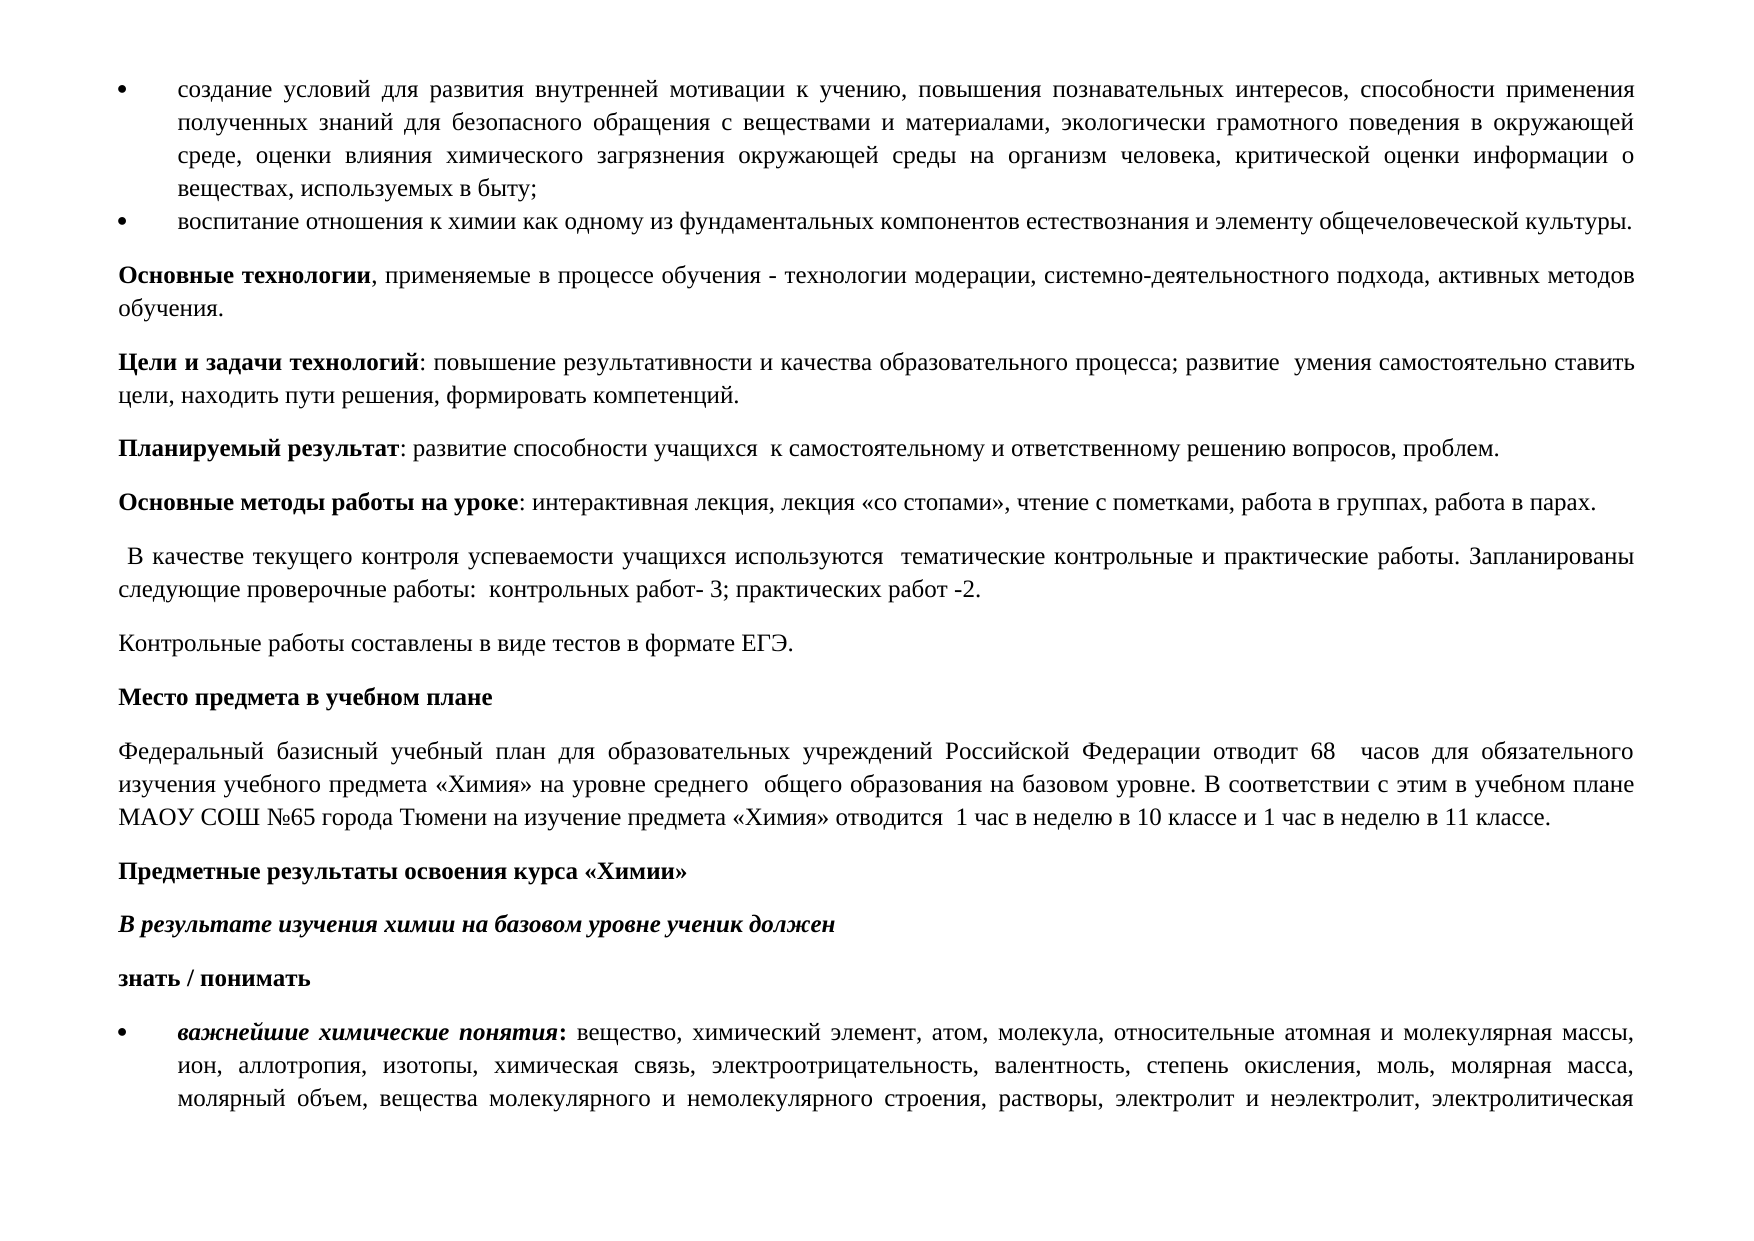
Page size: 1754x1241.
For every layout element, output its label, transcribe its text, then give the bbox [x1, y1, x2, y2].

text Предметные результаты освоения курса «Химии» [118, 856, 1636, 884]
list создание условий для развития внутренней мотивации к учению, повышения познавательных интересов, способности применения полученных знаний для безопасного обращения с веществами и материалами, экологически грамотного поведения в окружающей среде, оценки влияния химического загрязнения окружающей среды на организм человека, критической оценки информации о веществах, используемых в быту; [118, 74, 1636, 202]
text Планируемый результат: развитие способности учащихся к самостоятельному и ответственному решению вопросов, проблем. [118, 433, 1636, 462]
text Основные методы работы на уроке: интерактивная лекция, лекция «со стопами», чтение с пометками, работа в группах, работа в парах. [118, 487, 1636, 516]
text В качестве текущего контроля успеваемости учащихся используются тематические контрольные и практические работы. Запланированы следующие проверочные работы: контрольных работ- 3; практических работ -2. [118, 541, 1636, 603]
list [118, 1017, 1636, 1112]
text Федеральный базисный учебный план для образовательных учреждений Российской Федерации отводит 68 часов для обязательного изучения учебного предмета «Химия» на уровне среднего общего образования на базовом уровне. В соответствии с этим в учебном плане МАОУ СОШ №65 города Тюмени на изучение предмета «Химия» отводится 1 час в неделю в 10 классе и 1 час в неделю в 11 классе. [118, 736, 1636, 831]
text Основные технологии, применяемые в процессе обучения - технологии модерации, системно-деятельностного подхода, активных методов обучения. [118, 260, 1636, 322]
text Место предмета в учебном плане [118, 682, 1636, 711]
text В результате изучения химии на базовом уровне ученик должен [118, 909, 1636, 938]
text знать / понимать [118, 963, 1636, 992]
text Контрольные работы составлены в виде тестов в формате ЕГЭ. [118, 628, 1636, 657]
text Цели и задачи технологий: повышение результативности и качества образовательного процесса; развитие умения самостоятельно ставить цели, находить пути решения, формировать компетенций. [118, 347, 1636, 408]
list воспитание отношения к химии как одному из фундаментальных компонентов естествознания и элементу общечеловеческой культуры. [118, 206, 1636, 235]
